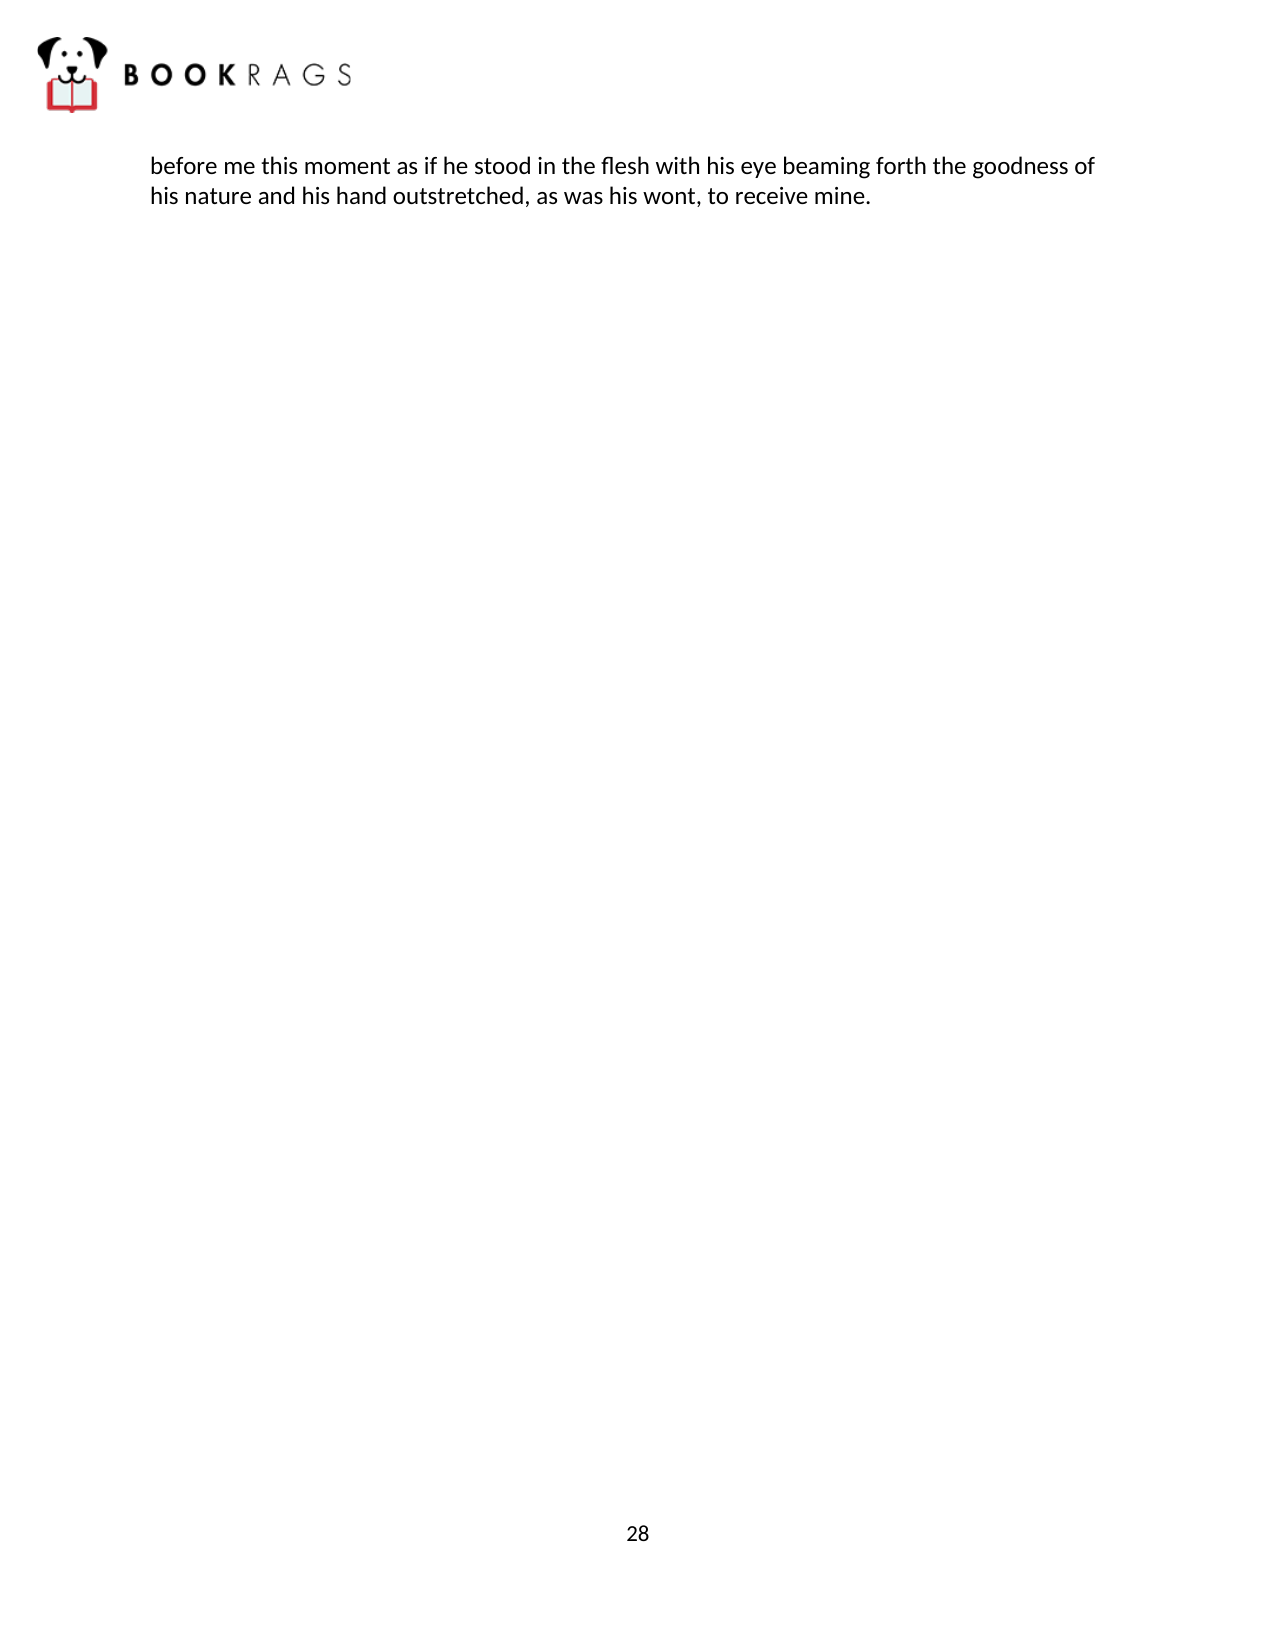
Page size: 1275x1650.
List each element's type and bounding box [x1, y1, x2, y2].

text [150, 150, 1125, 211]
picture [37, 37, 351, 113]
